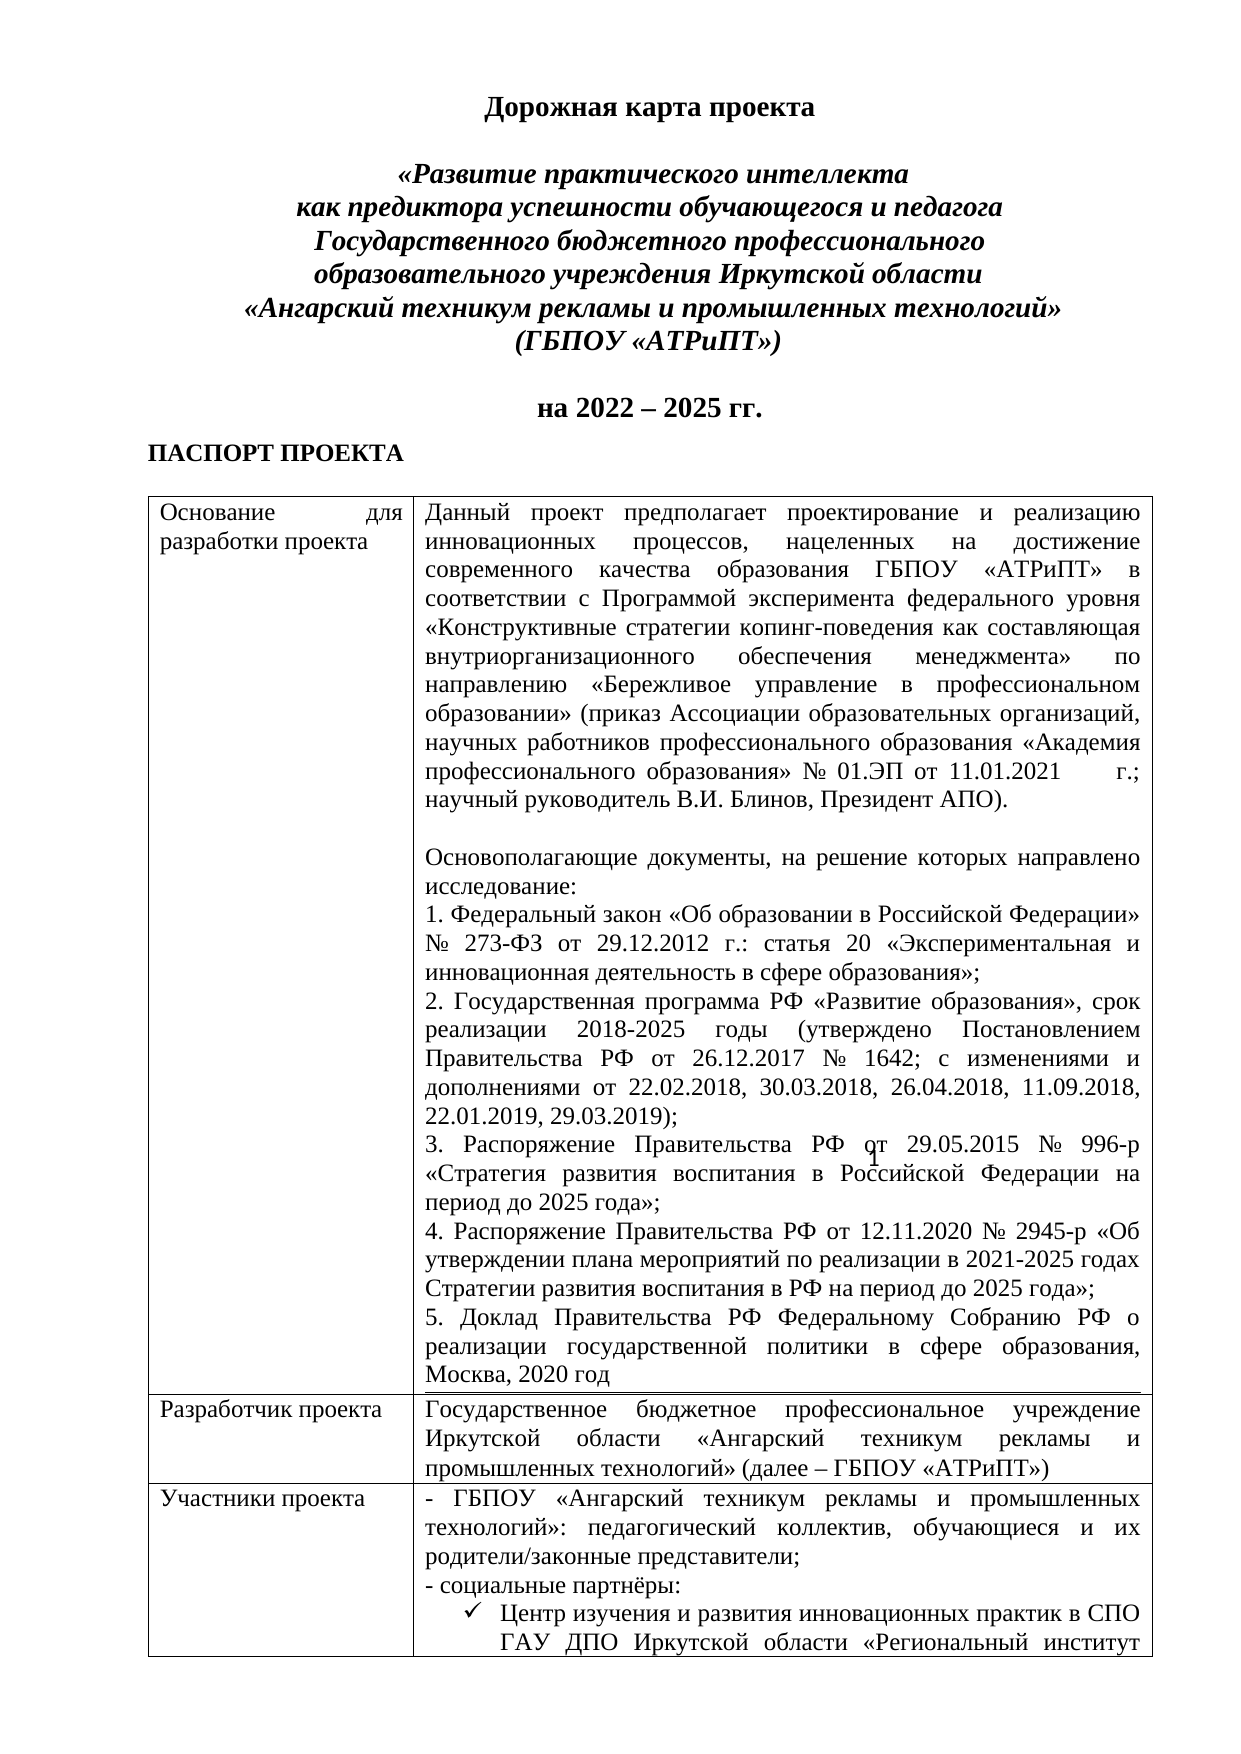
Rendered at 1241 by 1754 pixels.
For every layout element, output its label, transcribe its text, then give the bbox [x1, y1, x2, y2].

text ПАСПОРТ ПРОЕКТА [148, 438, 1152, 467]
table_header Данный проект предполагает проектирование и реализацию инновационных процессов, нацеленных на достижение современного качества образования ГБПОУ «АТРиПТ» в соответствии с Программой эксперимента федерального уровня «Конструктивные стратегии копинг-поведения как составляющая внутриорганизационного обеспечения менеджмента» по направлению «Бережливое управление в профессиональном образовании» (приказ Ассоциации образовательных организаций, научных работников профессионального образования «Академия профессионального образования» № 01.ЭП от 11.01.2021 г.; научный руководитель В.И. Блинов, Президент АПО). Основополагающие документы, на решение которых направлено исследование: 1. Федеральный закон «Об образовании в Российской Федерации» № 273-ФЗ от 29.12.2012 г.: статья 20 «Экспериментальная и инновационная деятельность в сфере образования»; 2. Государственная программа РФ «Развитие образования», срок реализации 2018-2025 годы (утверждено Постановлением Правительства РФ от 26.12.2017 № 1642; с изменениями и дополнениями от 22.02.2018, 30.03.2018, 26.04.2018, 11.09.2018, 22.01.2019, 29.03.2019); 3. Распоряжение Правительства РФ от 29.05.2015 № 996-р «Стратегия развития воспитания в Российской Федерации на период до 2025 года»; 4. Распоряжение Правительства РФ от 12.11.2020 № 2945-р «Об утверждении плана мероприятий по реализации в 2021-2025 годах Стратегии развития воспитания в РФ на период до 2025 года»; 5. Доклад Правительства РФ Федеральному Собранию РФ о реализации государственной политики в сфере образования, Москва, 2020 год [414, 497, 1152, 1393]
text образовательного учреждения Иркутской области [148, 256, 1152, 290]
table_header Основание для разработки проекта [149, 497, 413, 1393]
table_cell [414, 1484, 1152, 1656]
table_cell Разработчик проекта [149, 1395, 413, 1482]
text (ГБПОУ «АТРиПТ») [148, 323, 1152, 357]
text «Ангарский техникум рекламы и промышленных технологий» [148, 290, 1152, 323]
text «Развитие практического интеллекта [148, 156, 1152, 189]
text Государственного бюджетного профессионального [148, 223, 1152, 256]
table_cell Участники проекта [149, 1484, 413, 1656]
text Дорожная карта проекта [148, 89, 1152, 122]
text на 2022 – 2025 гг. [148, 391, 1152, 424]
table_cell Государственное бюджетное профессиональное учреждение Иркутской области «Ангарский техникум рекламы и промышленных технологий» (далее – ГБПОУ «АТРиПТ») [414, 1395, 1152, 1482]
text как предиктора успешности обучающегося и педагога [148, 189, 1152, 223]
